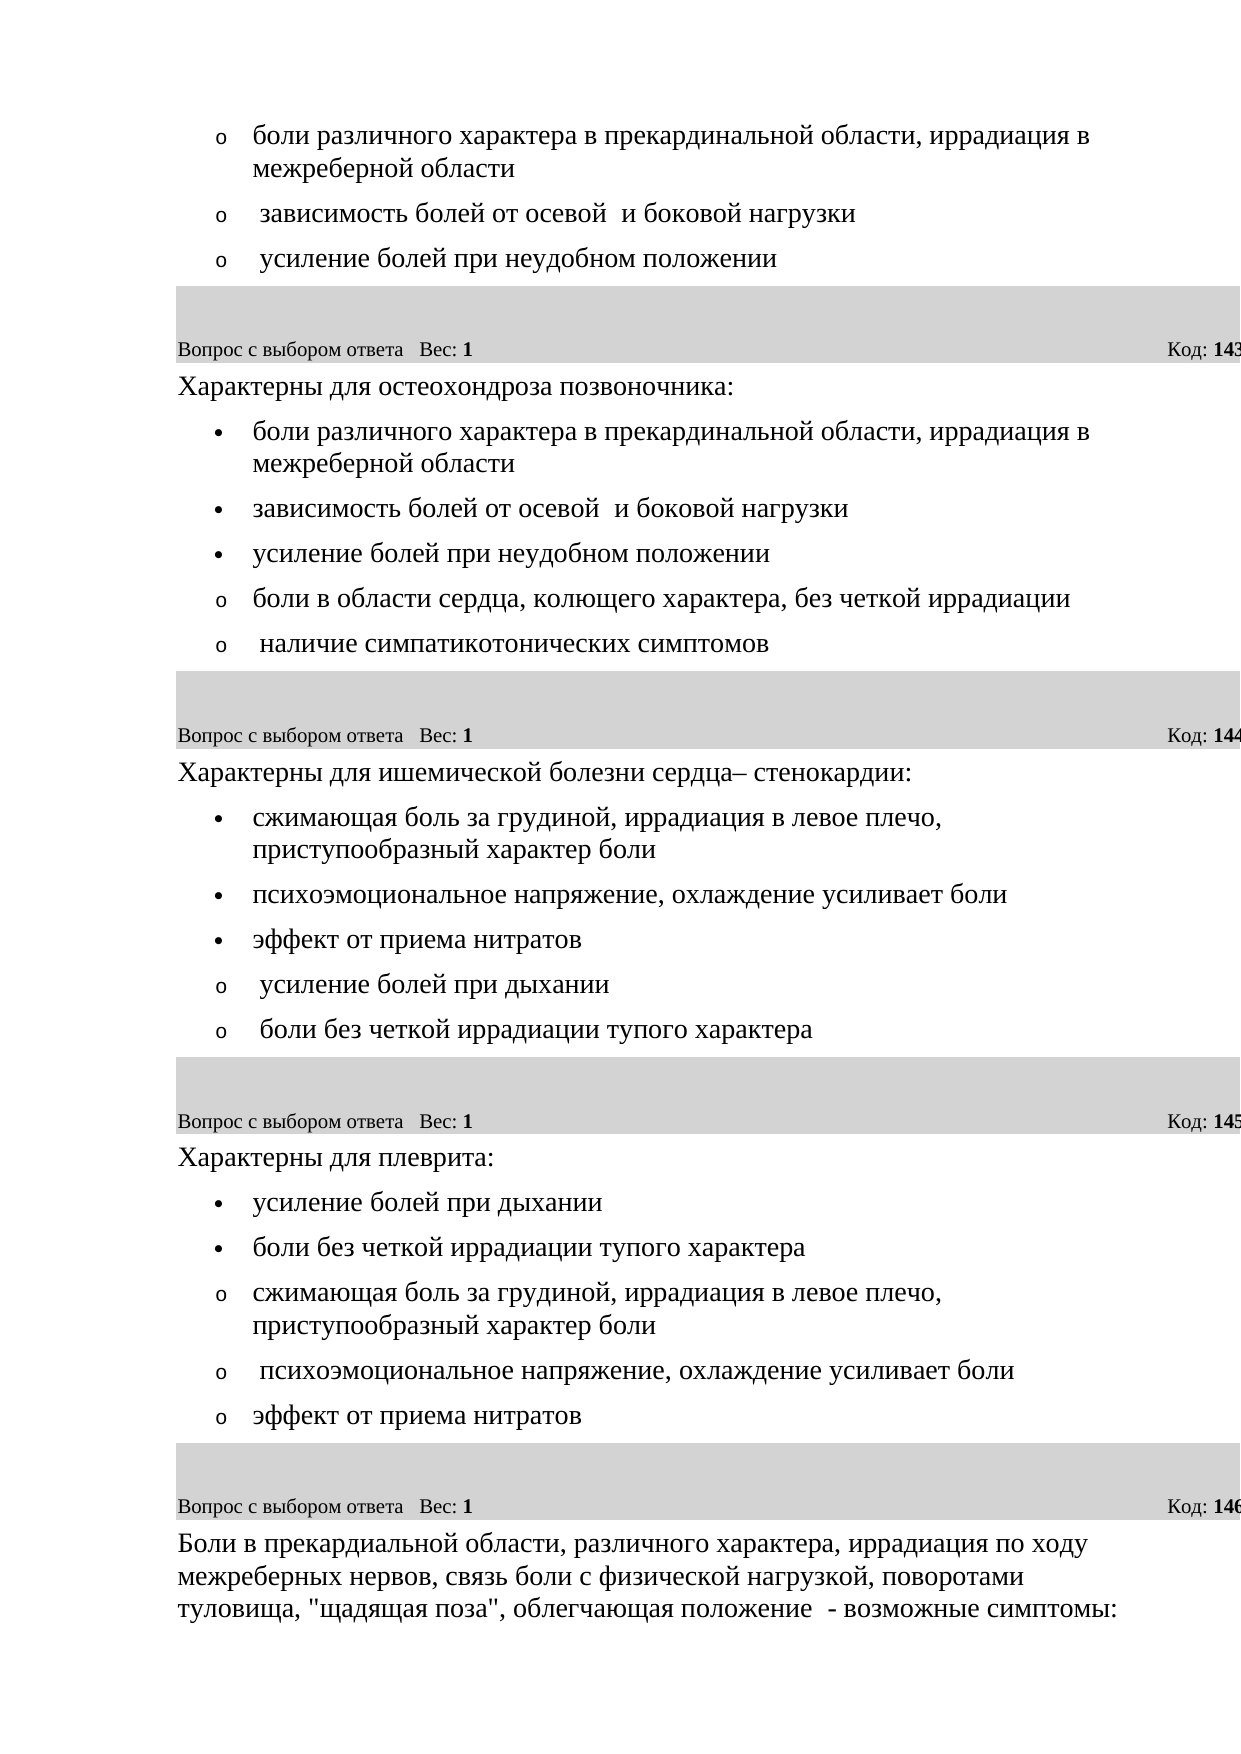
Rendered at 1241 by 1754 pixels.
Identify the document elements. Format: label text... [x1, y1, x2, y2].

table_header Код: 143 [1019, 286, 1240, 363]
table_header Вопрос с выбором ответа Вес: 1 [176, 286, 1019, 363]
list боли различного характера в прекардинальной области, иррадиация в межреберной области [215, 118, 1152, 183]
text Боли в прекардиальной области, различного характера, иррадиация по ходу межреберных нервов, связь боли с физической нагрузкой, поворотами туловища, "щадящая поза", облегчающая положение - возможные симптомы: [177, 1526, 1152, 1623]
list эффект от приема нитратов [215, 922, 1152, 954]
list боли в области сердца, колющего характера, без четкой иррадиации [215, 581, 1152, 614]
list усиление болей при неудобном положении [215, 536, 1152, 569]
table_header Вопрос с выбором ответа Вес: 1 [176, 1057, 1019, 1134]
table_header Код: 146 [1019, 1443, 1240, 1520]
list психоэмоциональное напряжение, охлаждение усиливает боли [215, 1353, 1152, 1385]
text Характерны для остеохондроза позвоночника: [177, 369, 1152, 402]
table_header Код: 144 [1019, 671, 1240, 749]
list боли различного характера в прекардинальной области, иррадиация в межреберной области [215, 414, 1152, 479]
table_header Вопрос с выбором ответа Вес: 1 [176, 671, 1019, 749]
list боли без четкой иррадиации тупого характера [215, 1230, 1152, 1263]
table_header Вопрос с выбором ответа Вес: 1 [176, 1443, 1019, 1520]
list сжимающая боль за грудиной, иррадиация в левое плечо, приступообразный характер боли [215, 800, 1152, 864]
list зависимость болей от осевой и боковой нагрузки [215, 196, 1152, 228]
list зависимость болей от осевой и боковой нагрузки [215, 491, 1152, 524]
list усиление болей при дыхании [215, 1185, 1152, 1218]
list психоэмоциональное напряжение, охлаждение усиливает боли [215, 877, 1152, 909]
list усиление болей при неудобном положении [215, 241, 1152, 273]
list боли без четкой иррадиации тупого характера [215, 1012, 1152, 1044]
list усиление болей при дыхании [215, 967, 1152, 999]
text Характерны для плеврита: [177, 1141, 1152, 1173]
table_header Код: 145 [1019, 1057, 1240, 1134]
text Характерны для ишемической болезни сердца– стенокардии: [177, 755, 1152, 787]
list эффект от приема нитратов [215, 1398, 1152, 1430]
list сжимающая боль за грудиной, иррадиация в левое плечо, приступообразный характер боли [215, 1275, 1152, 1340]
list наличие симпатикотонических симптомов [215, 626, 1152, 659]
